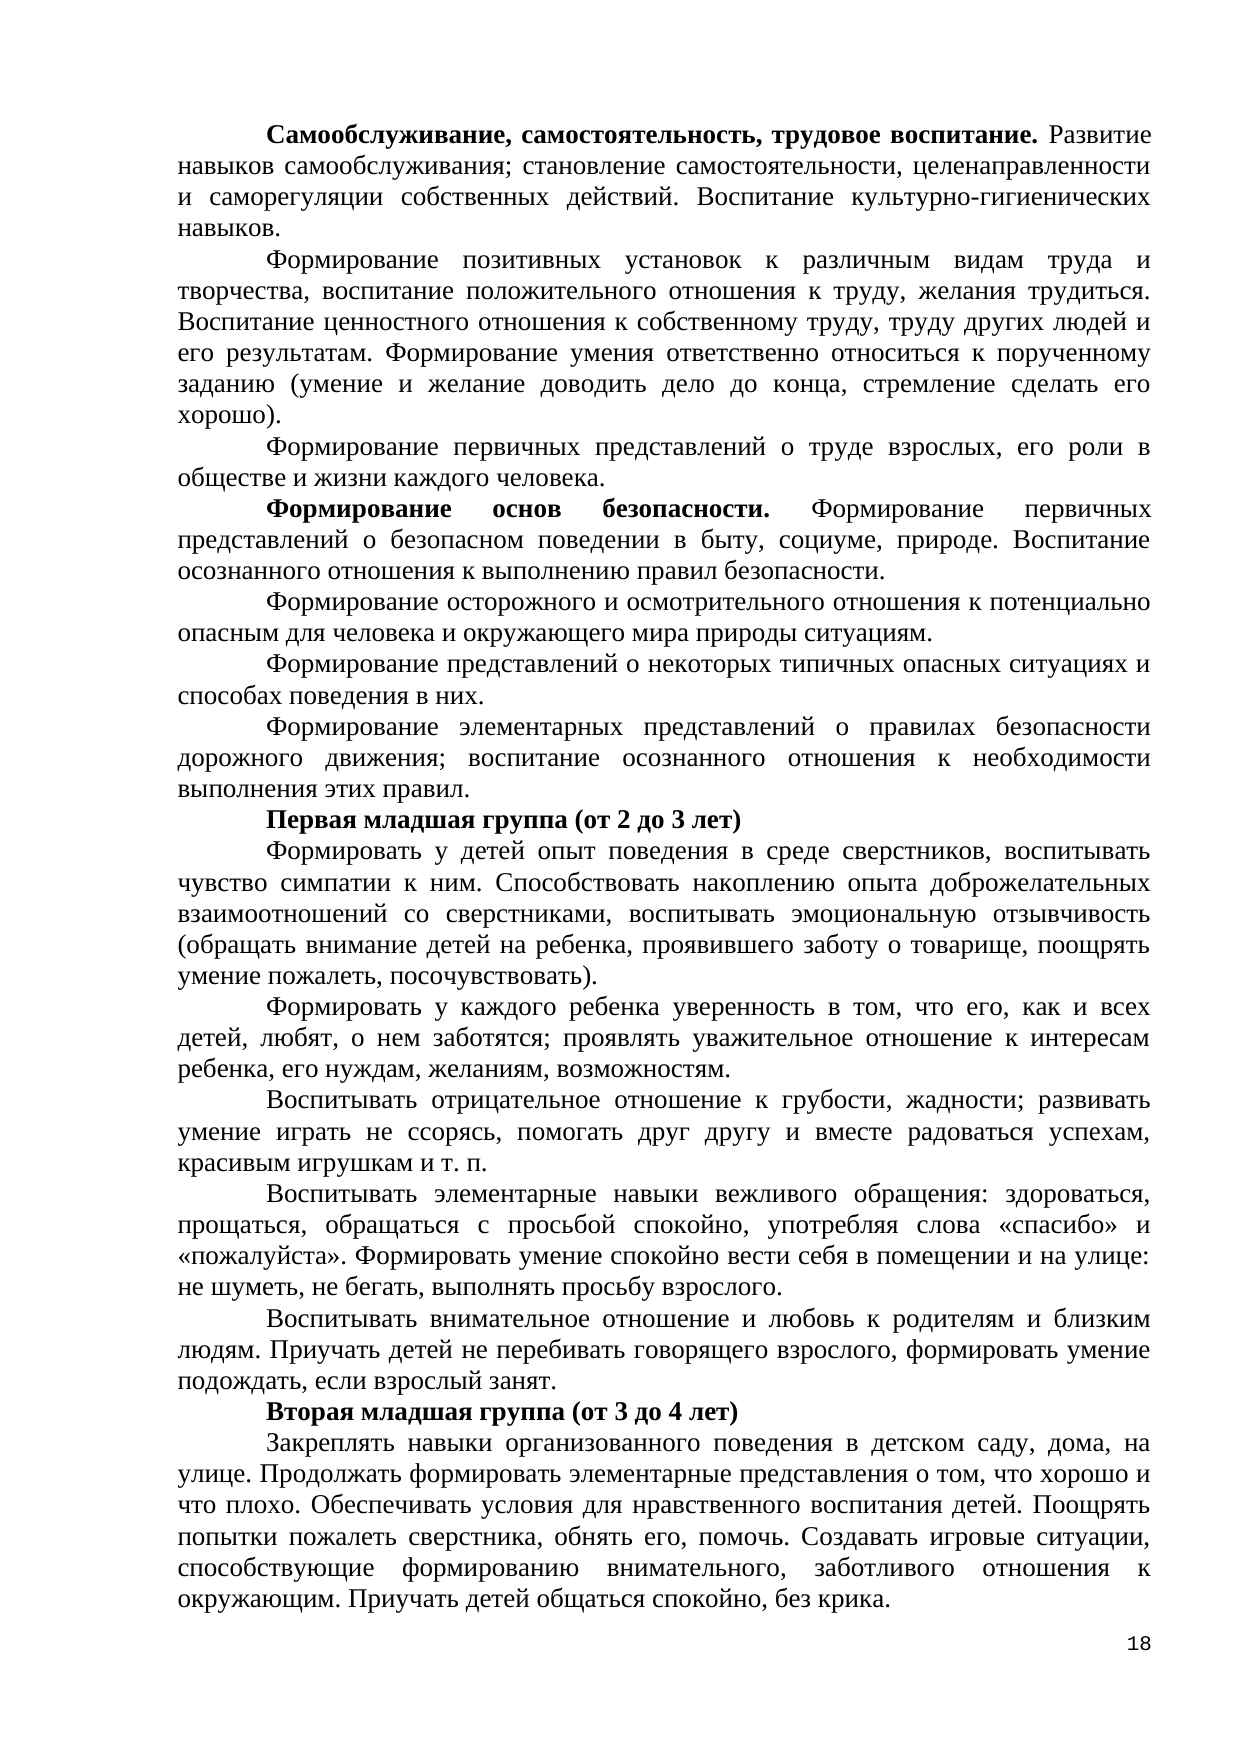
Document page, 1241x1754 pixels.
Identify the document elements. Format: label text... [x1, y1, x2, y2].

text Формирование позитивных установок к различным видам труда и творчества, воспитание положительного отношения к труду, желания трудиться. Воспитание ценностного отношения к собственному труду, труду других людей и его результатам. Формирование умения ответственно относиться к порученному заданию (умение и желание доводить дело до конца, стремление сделать его хорошо). [177, 243, 1152, 429]
text Формирование первичных представлений о труде взрослых, его роли в обществе и жизни каждого человека. [177, 429, 1152, 492]
text Вторая младшая группа (от 3 до 4 лет) [177, 1395, 1152, 1426]
text Самообслуживание, самостоятельность, трудовое воспитание. Развитие навыков самообслуживания; становление самостоятельности, целенаправленности и саморегуляции собственных действий. Воспитание культурно-гигиенических навыков. [177, 118, 1152, 243]
text Воспитывать элементарные навыки вежливого обращения: здороваться, прощаться, обращаться с просьбой спокойно, употребляя слова «спасибо» и «пожалуйста». Формировать умение спокойно вести себя в помещении и на улице: не шуметь, не бегать, выполнять просьбу взрослого. [177, 1177, 1152, 1302]
text Формировать у каждого ребенка уверенность в том, что его, как и всех детей, любят, о нем заботятся; проявлять уважительное отношение к интересам ребенка, его нуждам, желаниям, возможностям. [177, 990, 1152, 1084]
text Формирование представлений о некоторых типичных опасных ситуациях и способах поведения в них. [177, 648, 1152, 710]
text Закреплять навыки организованного поведения в детском саду, дома, на улице. Продолжать формировать элементарные представления о том, что хорошо и что плохо. Обеспечивать условия для нравственного воспитания детей. Поощрять попытки пожалеть сверстника, обнять его, помочь. Создавать игровые ситуации, способствующие формированию внимательного, заботливого отношения к окружающим. Приучать детей общаться спокойно, без крика. [177, 1426, 1152, 1613]
text Формирование осторожного и осмотрительного отношения к потенциально опасным для человека и окружающего мира природы ситуациям. [177, 585, 1152, 648]
text Формирование основ безопасности. Формирование первичных представлений о безопасном поведении в быту, социуме, природе. Воспитание осознанного отношения к выполнению правил безопасности. [177, 492, 1152, 585]
text Формирование элементарных представлений о правилах безопасности дорожного движения; воспитание осознанного отношения к необходимости выполнения этих правил. [177, 710, 1152, 803]
text Формировать у детей опыт поведения в среде сверстников, воспитывать чувство симпатии к ним. Способствовать накоплению опыта доброжелательных взаимоотношений со сверстниками, воспитывать эмоциональную отзывчивость (обращать внимание детей на ребенка, проявившего заботу о товарище, поощрять умение пожалеть, посочувствовать). [177, 834, 1152, 990]
text Воспитывать внимательное отношение и любовь к родителям и близким людям. Приучать детей не перебивать говорящего взрослого, формировать умение подождать, если взрослый занят. [177, 1302, 1152, 1395]
text Первая младшая группа (от 2 до 3 лет) [177, 803, 1152, 834]
text Воспитывать отрицательное отношение к грубости, жадности; развивать умение играть не ссорясь, помогать друг другу и вместе радоваться успехам, красивым игрушкам и т. п. [177, 1084, 1152, 1177]
